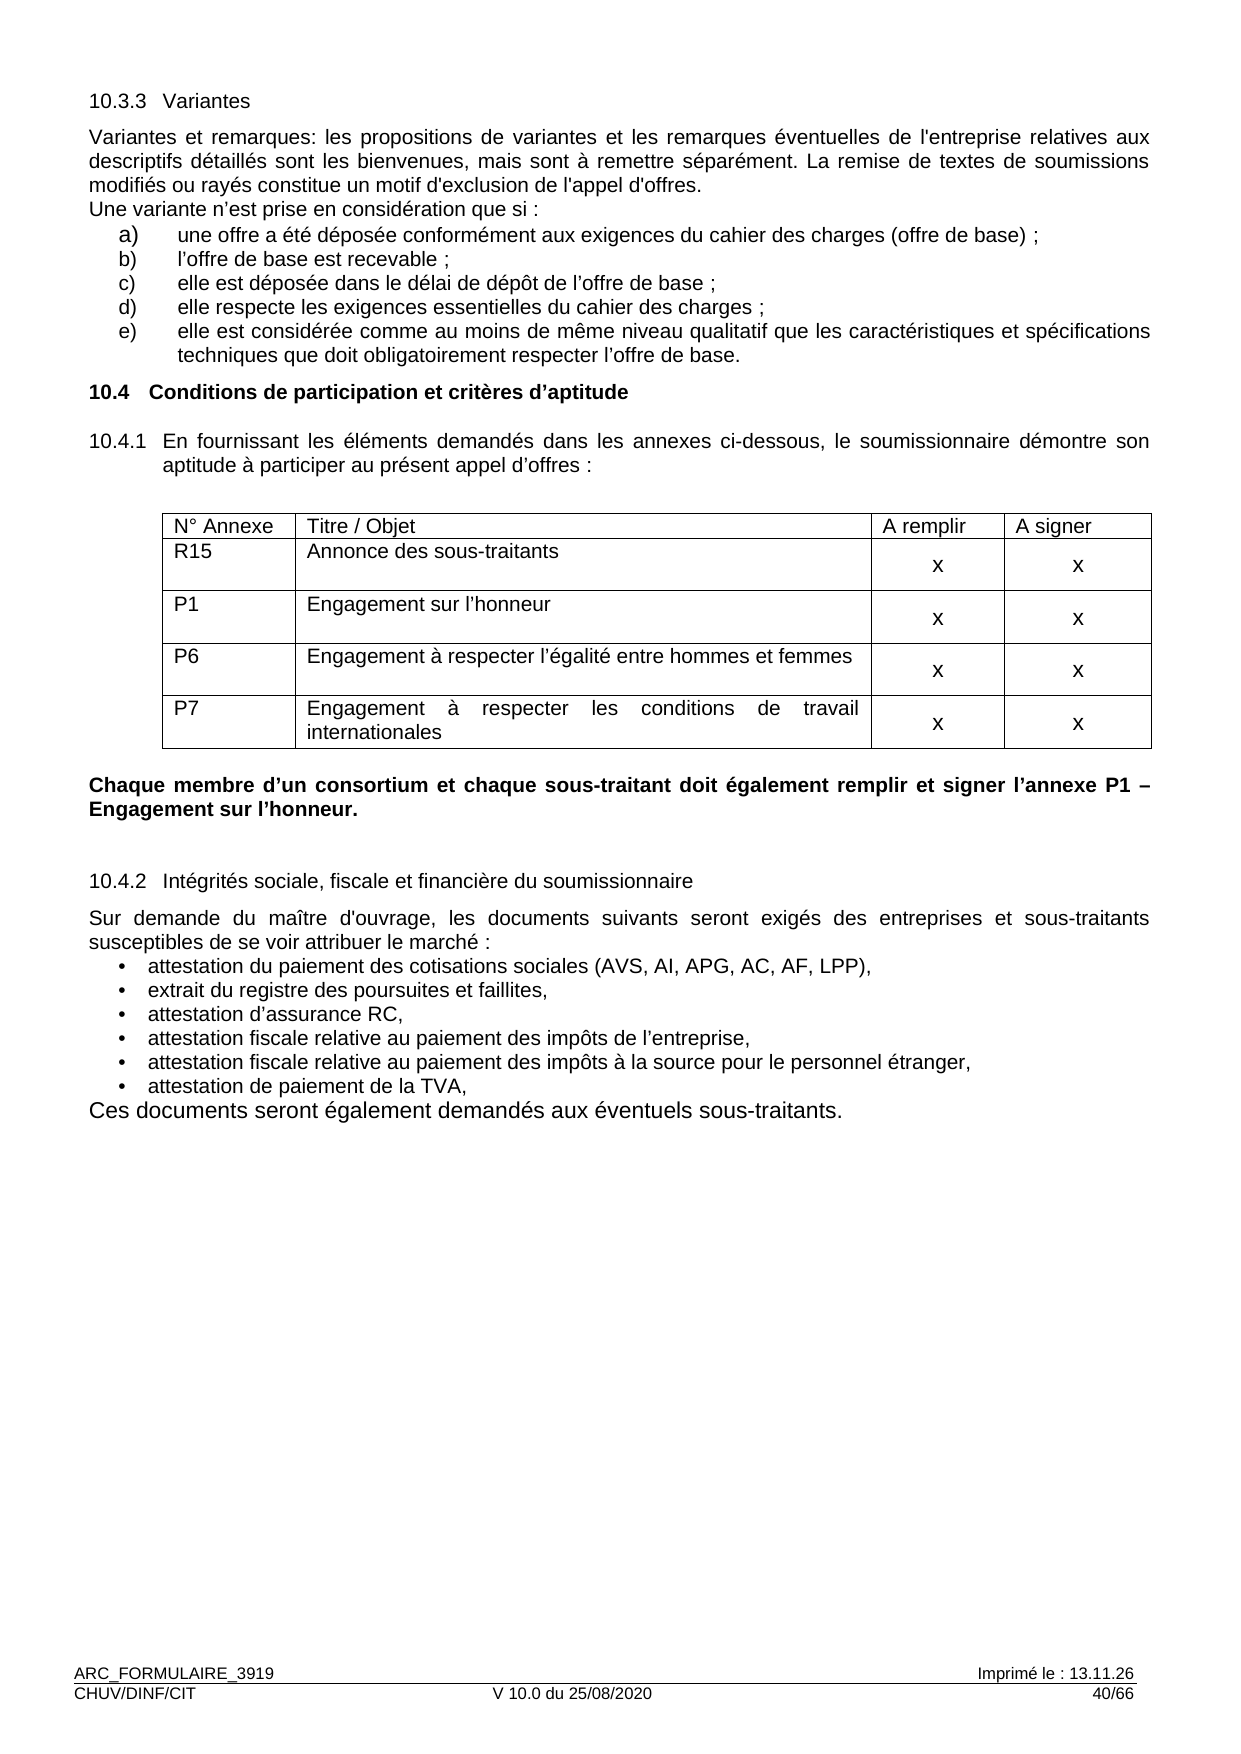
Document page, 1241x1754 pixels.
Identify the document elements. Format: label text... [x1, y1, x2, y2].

subtitle Conditions de participation et critères d’aptitude [89, 379, 1152, 403]
text c) elle est déposée dans le délai de dépôt de l’offre de base ; [118, 271, 1152, 295]
text d) elle respecte les exigences essentielles du cahier des charges ; [118, 295, 1152, 319]
text Variantes et remarques: les propositions de variantes et les remarques éventuelles de l'entreprise relatives aux descriptifs détaillés sont les bienvenues, mais sont à remettre séparément. La remise de textes de soumissions modifiés ou rayés constitue un motif d'exclusion de l'appel d'offres. [89, 125, 1152, 197]
table_cell x [872, 539, 1004, 590]
table_cell P1 [163, 591, 295, 643]
table_cell x [872, 696, 1004, 747]
table_header A remplir [872, 514, 1004, 538]
subtitle Variantes [89, 89, 1152, 113]
table_cell x [872, 644, 1004, 695]
text • attestation fiscale relative au paiement des impôts à la source pour le personnel étranger, [118, 1049, 1152, 1073]
table_cell x [1005, 539, 1151, 590]
table_cell P6 [163, 644, 295, 695]
text Chaque membre d’un consortium et chaque sous-traitant doit également remplir et signer l’annexe P1 – Engagement sur l’honneur. [89, 772, 1152, 820]
table_cell x [1005, 591, 1151, 643]
subtitle En fournissant les éléments demandés dans les annexes ci-dessous, le soumissionnaire démontre son aptitude à participer au présent appel d’offres : [89, 428, 1152, 476]
text b) l’offre de base est recevable ; [118, 247, 1152, 271]
text • extrait du registre des poursuites et faillites, [118, 978, 1152, 1002]
table_header A signer [1005, 514, 1151, 538]
table_cell x [872, 591, 1004, 643]
text • attestation fiscale relative au paiement des impôts de l’entreprise, [118, 1026, 1152, 1049]
table_cell Engagement sur l’honneur [296, 591, 871, 643]
table_cell P7 [163, 696, 295, 747]
text • attestation d’assurance RC, [118, 1002, 1152, 1026]
text a) une offre a été déposée conformément aux exigences du cahier des charges (offre de base) ; [118, 221, 1152, 247]
text e) elle est considérée comme au moins de même niveau qualitatif que les caractéristiques et spécifications techniques que doit obligatoirement respecter l’offre de base. [118, 319, 1152, 367]
table_cell x [1005, 644, 1151, 695]
subtitle Intégrités sociale, fiscale et financière du soumissionnaire [89, 869, 1152, 893]
table_cell Annonce des sous-traitants [296, 539, 871, 590]
text Sur demande du maître d'ouvrage, les documents suivants seront exigés des entreprises et sous-traitants susceptibles de se voir attribuer le marché : [89, 906, 1152, 954]
table_cell Engagement à respecter les conditions de travail internationales [296, 696, 871, 747]
text • attestation du paiement des cotisations sociales (AVS, AI, APG, AC, AF, LPP), [118, 954, 1152, 978]
text Une variante n’est prise en considération que si : [89, 197, 1152, 221]
text Ces documents seront également demandés aux éventuels sous-traitants. [89, 1097, 1152, 1124]
text • attestation de paiement de la TVA, [118, 1073, 1152, 1097]
table_cell Engagement à respecter l’égalité entre hommes et femmes [296, 644, 871, 695]
table_cell R15 [163, 539, 295, 590]
table_header N° Annexe [163, 514, 295, 538]
table_header Titre / Objet [296, 514, 871, 538]
table_cell x [1005, 696, 1151, 747]
